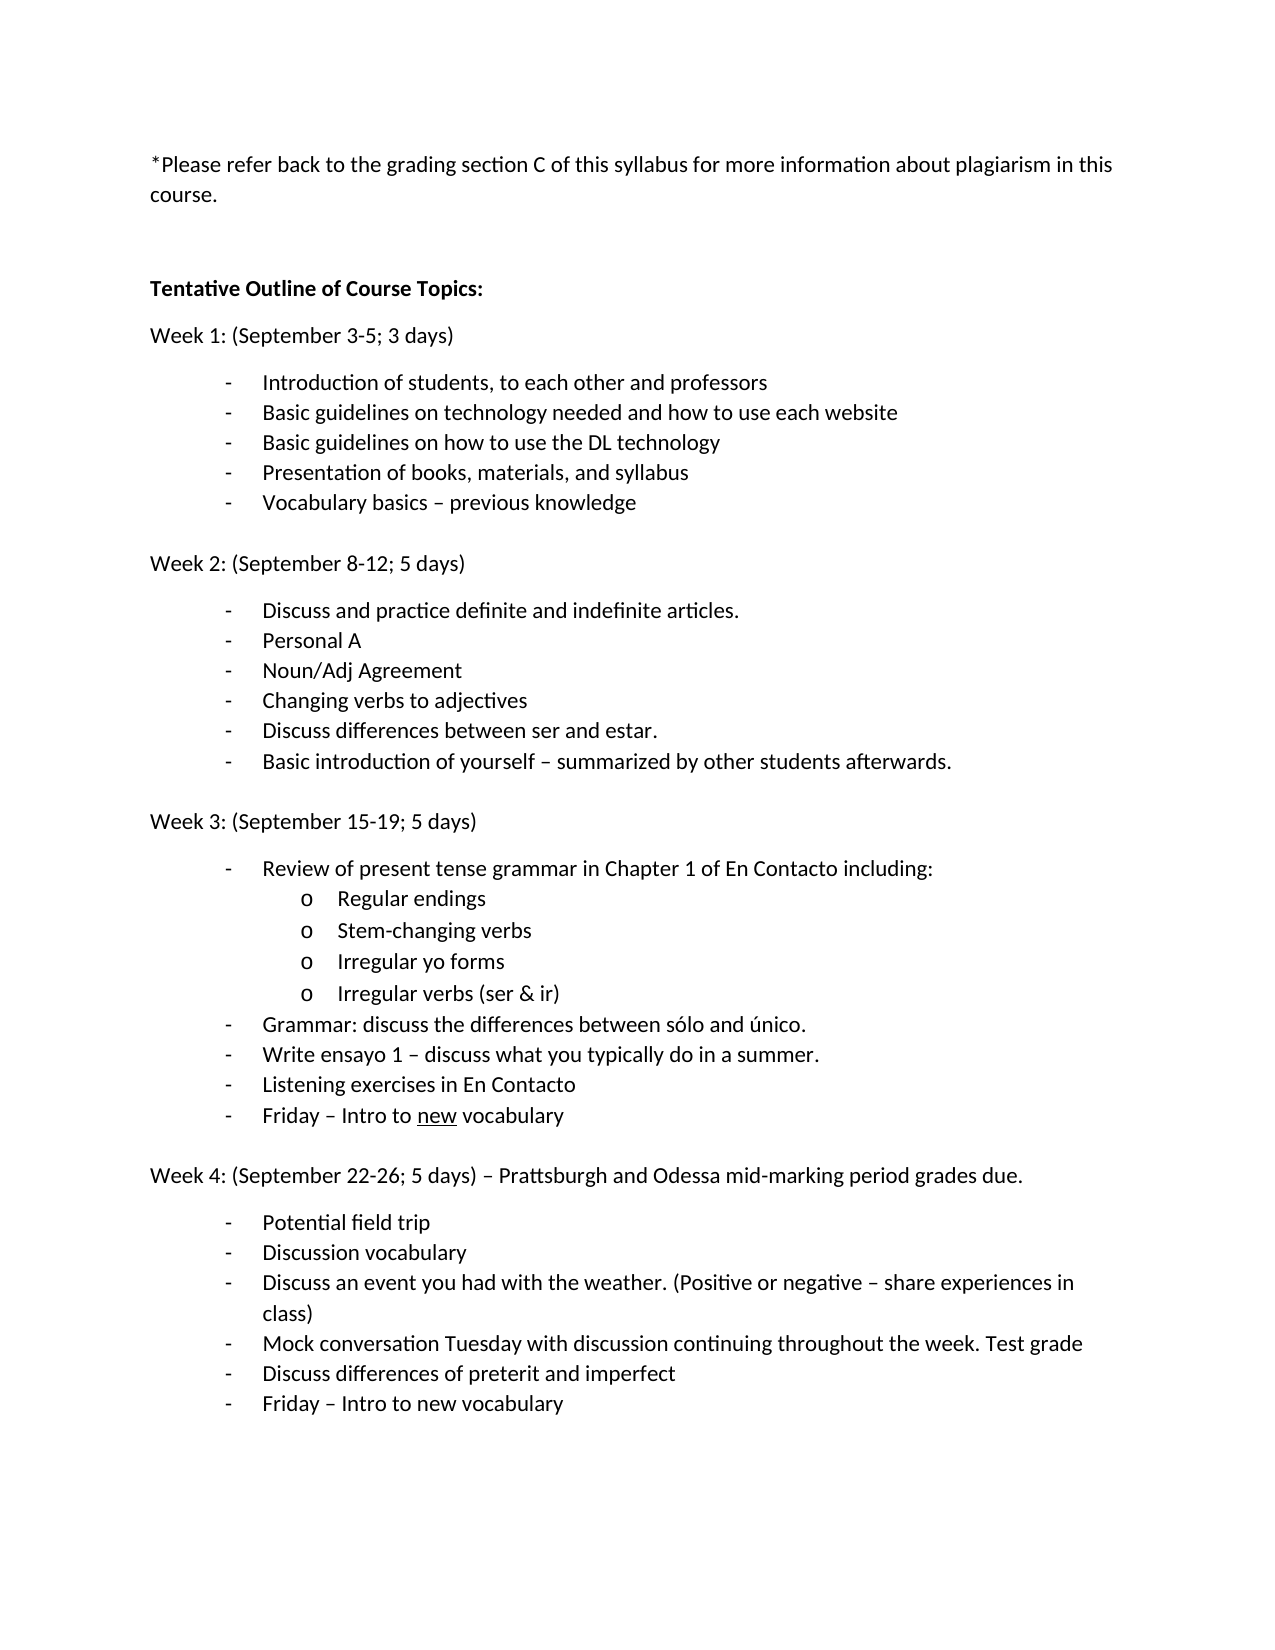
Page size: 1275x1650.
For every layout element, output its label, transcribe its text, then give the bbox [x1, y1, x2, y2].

text Week 1: (September 3-5; 3 days) [150, 321, 1125, 349]
list Grammar: discuss the differences between sólo and único. [225, 1010, 1125, 1038]
list Irregular verbs (ser & ir) [300, 979, 1125, 1008]
list Discuss an event you had with the weather. (Positive or negative – share experiences in class) [225, 1268, 1125, 1327]
list Changing verbs to adjectives [225, 686, 1125, 714]
list Stem-changing verbs [300, 916, 1125, 945]
list Basic introduction of yourself – summarized by other students afterwards. [225, 747, 1125, 775]
list Introduction of students, to each other and professors [225, 368, 1125, 396]
list Basic guidelines on how to use the DL technology [225, 428, 1125, 456]
list Friday – Intro to new vocabulary [225, 1101, 1125, 1129]
list Mock conversation Tuesday with discussion continuing throughout the week. Test grade [225, 1329, 1125, 1357]
list Presentation of books, materials, and syllabus [225, 458, 1125, 486]
text Week 2: (September 8-12; 5 days) [150, 549, 1125, 577]
list Friday – Intro to new vocabulary [225, 1389, 1125, 1417]
list Irregular yo forms [300, 947, 1125, 976]
list Basic guidelines on technology needed and how to use each website [225, 398, 1125, 426]
text Week 4: (September 22-26; 5 days) – Prattsburgh and Odessa mid-marking period grades due. [150, 1161, 1125, 1189]
list Noun/Adj Agreement [225, 656, 1125, 684]
list Listening exercises in En Contacto [225, 1071, 1125, 1099]
list Discussion vocabulary [225, 1238, 1125, 1266]
list Vocabulary basics – previous knowledge [225, 488, 1125, 517]
list Discuss and practice definite and indefinite articles. [225, 596, 1125, 624]
text Week 3: (September 15-19; 5 days) [150, 807, 1125, 835]
list Personal A [225, 626, 1125, 654]
text *Please refer back to the grading section C of this syllabus for more information about plagiarism in this course. [150, 150, 1125, 208]
list Potential field trip [225, 1208, 1125, 1236]
list Write ensayo 1 – discuss what you typically do in a summer. [225, 1040, 1125, 1068]
list Discuss differences of preterit and imperfect [225, 1359, 1125, 1387]
list Discuss differences between ser and estar. [225, 717, 1125, 745]
text Tentative Outline of Course Topics: [150, 274, 1125, 302]
list Review of present tense grammar in Chapter 1 of En Contacto including: [225, 854, 1125, 882]
list Regular endings [300, 884, 1125, 913]
